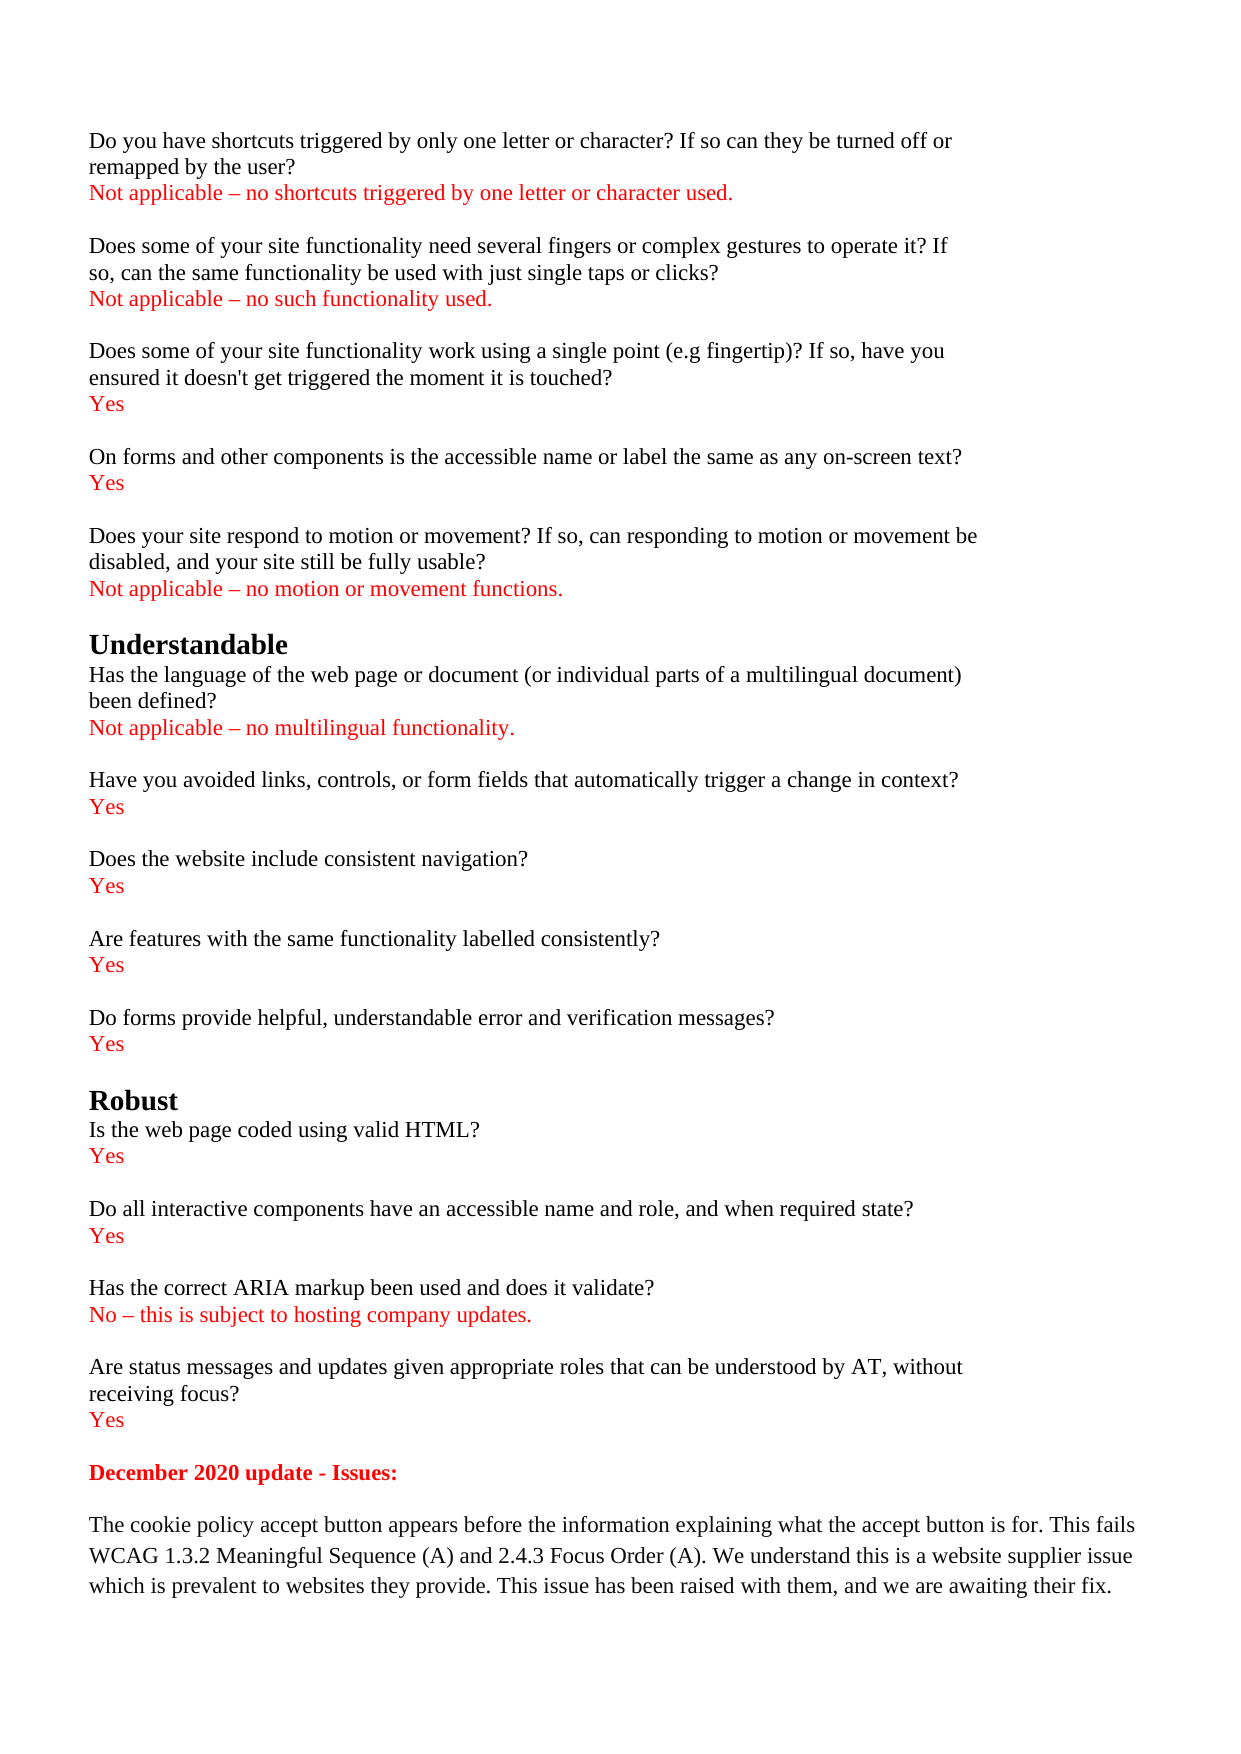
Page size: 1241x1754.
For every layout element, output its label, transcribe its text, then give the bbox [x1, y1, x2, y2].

text Yes [89, 1222, 1152, 1248]
text been defined? [89, 687, 1152, 714]
text Are status messages and updates given appropriate roles that can be understood by AT, without [89, 1353, 1152, 1380]
text Yes [89, 1406, 1152, 1432]
text disabled, and your site still be fully usable? [89, 548, 1152, 575]
text December 2020 update - Issues: [89, 1459, 1152, 1485]
text Does some of your site functionality need several fingers or complex gestures to operate it? If [89, 232, 1152, 258]
text remapped by the user? [89, 153, 1152, 179]
text Has the correct ARIA markup been used and does it validate? [89, 1274, 1152, 1301]
text Does the website include consistent navigation? [89, 846, 1152, 872]
text Yes [89, 469, 1152, 496]
text Yes [89, 1143, 1152, 1169]
text Yes [89, 951, 1152, 977]
text Yes [89, 390, 1152, 417]
text Not applicable – no such functionality used. [89, 285, 1152, 311]
text Do all interactive components have an accessible name and role, and when required state? [89, 1195, 1152, 1222]
text Yes [89, 872, 1152, 898]
text Not applicable – no motion or movement functions. [89, 575, 1152, 601]
text The cookie policy accept button appears before the information explaining what the accept button is for. This fails WCAG 1.3.2 Meaningful Sequence (A) and 2.4.3 Focus Order (A). We understand this is a website supplier issue which is prevalent to websites they provide. This issue has been raised with them, and we are awaiting their fix. [89, 1512, 1152, 1598]
text On forms and other components is the accessible name or label the same as any on-screen text? [89, 443, 1152, 469]
text Do you have shortcuts triggered by only one letter or character? If so can they be turned off or [89, 127, 1152, 153]
text Is the web page coded using valid HTML? [89, 1116, 1152, 1143]
text Robust [89, 1083, 1152, 1116]
text Not applicable – no shortcuts triggered by one letter or character used. [89, 179, 1152, 206]
text receiving focus? [89, 1380, 1152, 1406]
text Does your site respond to motion or movement? If so, can responding to motion or movement be [89, 522, 1152, 548]
text Has the language of the web page or document (or individual parts of a multilingual document) [89, 661, 1152, 687]
text No – this is subject to hosting company updates. [89, 1301, 1152, 1327]
text Not applicable – no multilingual functionality. [89, 714, 1152, 740]
text Do forms provide helpful, understandable error and verification messages? [89, 1004, 1152, 1030]
text Does some of your site functionality work using a single point (e.g fingertip)? If so, have you [89, 338, 1152, 364]
text Understandable [89, 627, 1152, 661]
text ensured it doesn't get triggered the moment it is touched? [89, 364, 1152, 390]
text Have you avoided links, controls, or form fields that automatically trigger a change in context? [89, 766, 1152, 793]
text Are features with the same functionality labelled consistently? [89, 924, 1152, 951]
text Yes [89, 793, 1152, 819]
text so, can the same functionality be used with just single taps or clicks? [89, 258, 1152, 285]
text Yes [89, 1030, 1152, 1056]
